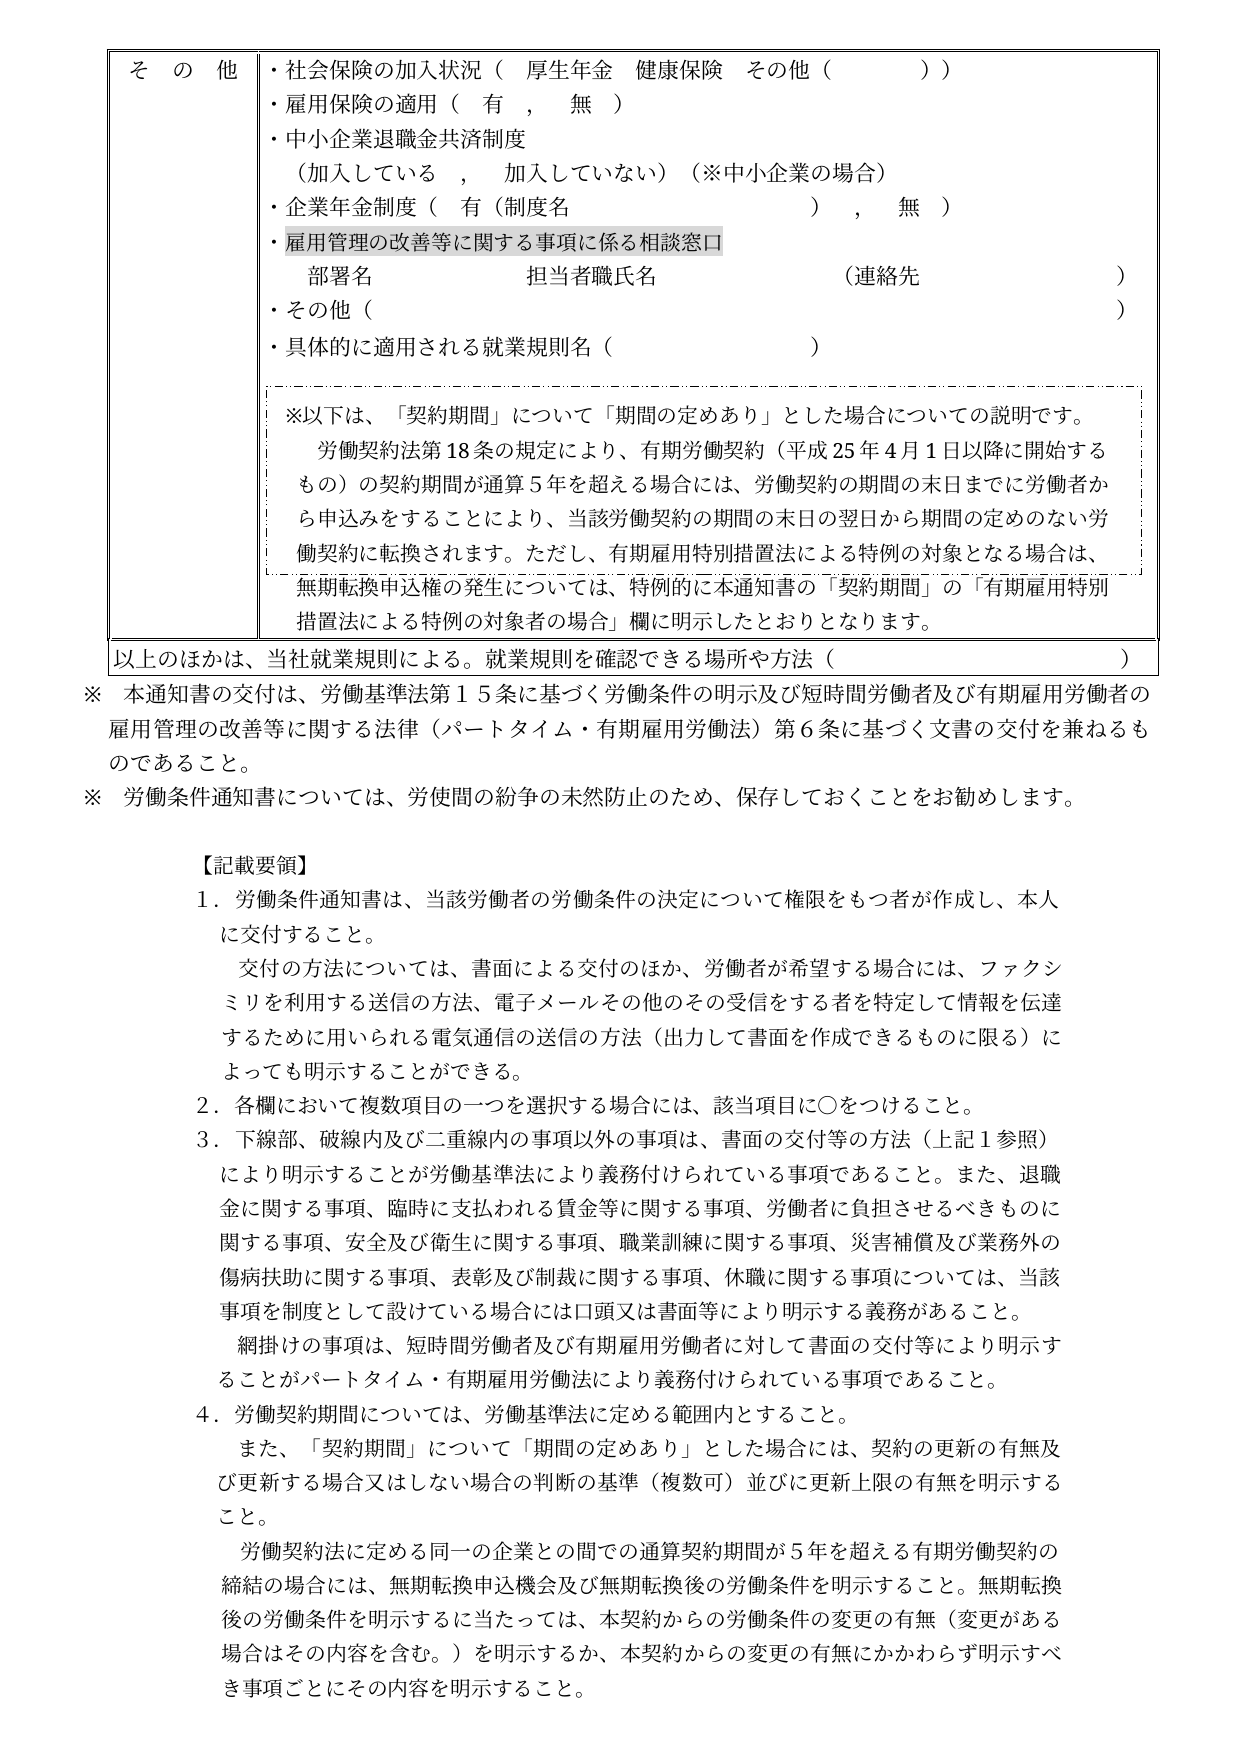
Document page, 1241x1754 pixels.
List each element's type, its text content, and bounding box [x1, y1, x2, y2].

text ※ 本通知書の交付は、労働基準法第１５条に基づく労働条件の明示及び短時間労働者及び有期雇用労働者の雇用管理の改善等に関する法律（パートタイム・有期雇用労働法）第６条に基づく文書の交付を兼ねるものであること。 [83, 676, 1152, 779]
table_cell ・具体的に適用される就業規則名（ ） ※以下は、「契約期間」について「期間の定めあり」とした場合についての説明です。 労働契約法第18条の規定により、有期労働契約（平成25年4月1日以降に開始するもの）の契約期間が通算５年を超える場合には、労働契約の期間の末日までに労働者から申込みをすることにより、当該労働契約の期間の末日の翌日から期間の定めのない労働契約に転換されます。ただし、有期雇用特別措置法による特例の対象となる場合は、無期転換申込権の発生については、特例的に本通知書の「契約期間」の「有期雇用特別措置法による特例の対象者の場合」欄に明示したとおりとなります。 [260, 326, 1157, 638]
text 交付の方法については、書面による交付のほか、労働者が希望する場合には、ファクシミリを利用する送信の方法、電子メールその他のその受信をする者を特定して情報を伝達するために用いられる電気通信の送信の方法（出力して書面を作成できるものに限る）によっても明示することができる。 [221, 950, 1063, 1087]
text また、「契約期間」について「期間の定めあり」とした場合には、契約の更新の有無及び更新する場合又はしない場合の判断の基準（複数可）並びに更新上限の有無を明示すること。 [217, 1430, 1063, 1533]
table_cell 以上のほかは、当社就業規則による。就業規則を確認できる場所や方法（ ） [109, 638, 1158, 675]
text ※ 労働条件通知書については、労使間の紛争の未然防止のため、保存しておくことをお勧めします。 [83, 779, 1152, 813]
text 【記載要領】 [193, 847, 1063, 882]
text 網掛けの事項は、短時間労働者及び有期雇用労働者に対して書面の交付等により明示することがパートタイム・有期雇用労働法により義務付けられている事項であること。 [217, 1327, 1063, 1396]
table_cell ・社会保険の加入状況（ 厚生年金 健康保険 その他（ ）） ・雇用保険の適用（ 有 ， 無 ） ・中小企業退職金共済制度 （加入している ， 加入していない）（※中小企業の場合） ・企業年金制度（ 有（制度名 ） ， 無 ） ・雇用管理の改善等に関する事項に係る相談窓口 部署名 担当者職氏名 （連絡先 ） ・その他（ ） [258, 52, 1157, 326]
text ４．労働契約期間については、労働基準法に定める範囲内とすること。 [193, 1396, 1063, 1430]
table_cell そ の 他 [110, 52, 258, 638]
text 労働契約法に定める同一の企業との間での通算契約期間が５年を超える有期労働契約の締結の場合には、無期転換申込機会及び無期転換後の労働条件を明示すること。無期転換後の労働条件を明示するに当たっては、本契約からの労働条件の変更の有無（変更がある場合はその内容を含む。）を明示するか、本契約からの変更の有無にかかわらず明示すべき事項ごとにその内容を明示すること。 [221, 1533, 1063, 1704]
text ２．各欄において複数項目の一つを選択する場合には、該当項目に○をつけること。 [193, 1087, 1063, 1122]
text ３．下線部、破線内及び二重線内の事項以外の事項は、書面の交付等の方法（上記１参照）により明示することが労働基準法により義務付けられている事項であること。また、退職金に関する事項、臨時に支払われる賃金等に関する事項、労働者に負担させるべきものに関する事項、安全及び衛生に関する事項、職業訓練に関する事項、災害補償及び業務外の傷病扶助に関する事項、表彰及び制裁に関する事項、休職に関する事項については、当該事項を制度として設けている場合には口頭又は書面等により明示する義務があること。 [193, 1122, 1063, 1327]
text １．労働条件通知書は、当該労働者の労働条件の決定について権限をもつ者が作成し、本人に交付すること。 [193, 882, 1063, 950]
